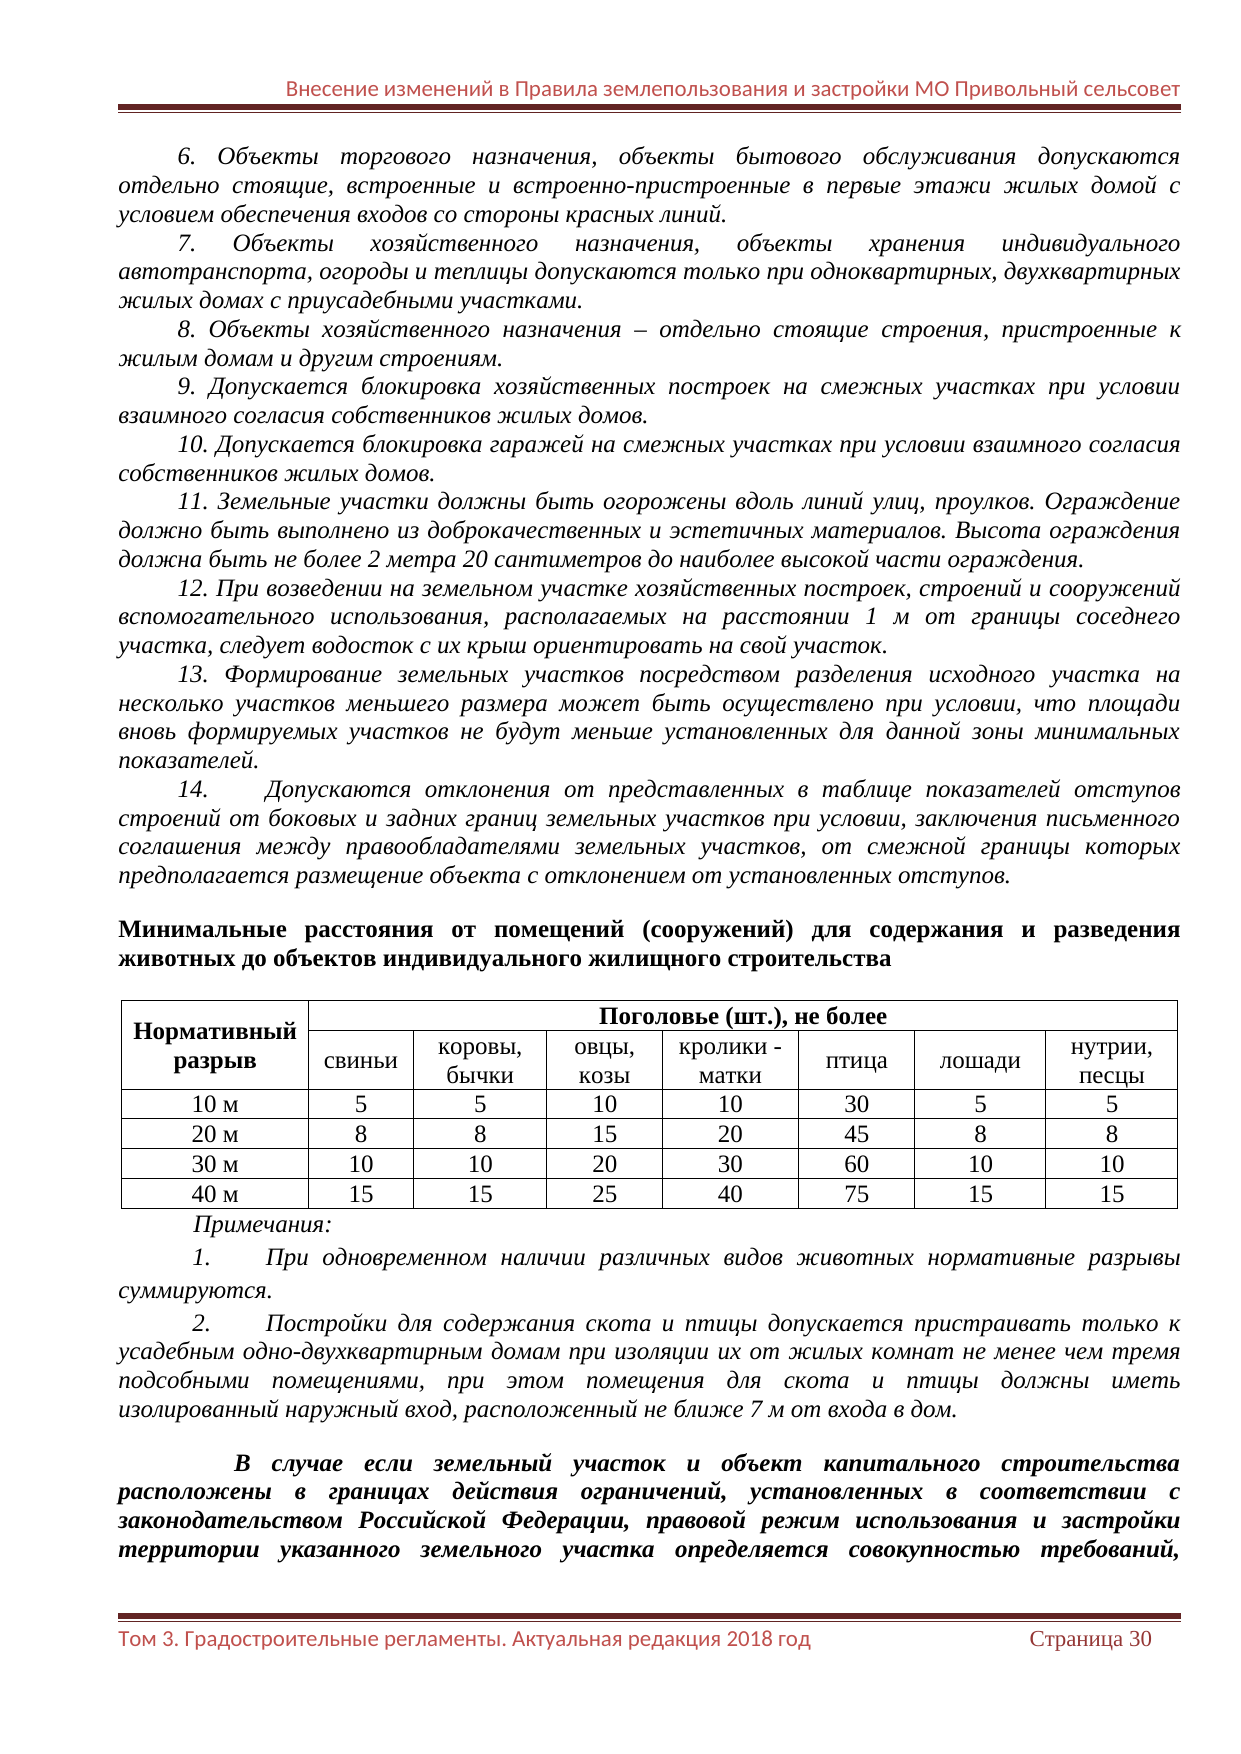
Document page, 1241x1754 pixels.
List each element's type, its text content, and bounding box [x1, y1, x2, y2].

list При одновременном наличии различных видов животных нормативные разрывы суммируются. [118, 1242, 1181, 1303]
table_cell кролики - матки [663, 1031, 798, 1088]
table_cell 30 [799, 1090, 914, 1118]
table_header Поголовье (шт.), не более [309, 1001, 1177, 1030]
table_cell 15 [1046, 1179, 1177, 1208]
table_cell лошади [915, 1031, 1045, 1088]
table_cell 8 [1046, 1119, 1177, 1148]
table_cell 30 [663, 1149, 798, 1178]
text 8. Объекты хозяйственного назначения – отдельно стоящие строения, пристроенные к жилым домам и другим строениям. [118, 314, 1181, 371]
table_cell 45 [799, 1119, 914, 1148]
table_cell 10 [414, 1149, 546, 1178]
table_cell 10 [915, 1149, 1045, 1178]
table_cell 40 [663, 1179, 798, 1208]
text 11. Земельные участки должны быть огорожены вдоль линий улиц, проулков. Ограждение должно быть выполнено из доброкачественных и эстетичных материалов. Высота ограждения должна быть не более 2 метра 20 сантиметров до наиболее высокой части ограждения. [118, 486, 1181, 573]
text 9. Допускается блокировка хозяйственных построек на смежных участках при условии взаимного согласия собственников жилых домов. [118, 371, 1181, 429]
table_cell 10 [663, 1090, 798, 1118]
table_cell 10 м [122, 1090, 308, 1118]
text Примечания: [118, 1209, 1181, 1237]
text 7. Объекты хозяйственного назначения, объекты хранения индивидуального автотранспорта, огороды и теплицы допускаются только при одноквартирных, двухквартирных жилых домах с приусадебными участками. [118, 228, 1181, 314]
table_cell 40 м [122, 1179, 308, 1208]
table_cell овцы, козы [547, 1031, 662, 1088]
list Постройки для содержания скота и птицы допускается пристраивать только к усадебным одно-двухквартирным домам при изоляции их от жилых комнат не менее чем тремя подсобными помещениями, при этом помещения для скота и птицы должны иметь изолированный наружный вход, расположенный не ближе 7 м от входа в дом. [118, 1308, 1181, 1423]
table_cell 75 [799, 1179, 914, 1208]
table_cell нутрии, песцы [1046, 1031, 1177, 1088]
table_cell 20 м [122, 1119, 308, 1148]
table_cell 5 [309, 1090, 413, 1118]
table_cell 20 [547, 1149, 662, 1178]
table_cell 10 [547, 1090, 662, 1118]
table_cell 8 [414, 1119, 546, 1148]
table_cell 5 [915, 1090, 1045, 1118]
text 6. Объекты торгового назначения, объекты бытового обслуживания допускаются отдельно стоящие, встроенные и встроенно-пристроенные в первые этажи жилых домой с условием обеспечения входов со стороны красных линий. [118, 141, 1181, 228]
table_cell 5 [1046, 1090, 1177, 1118]
table_cell свиньи [309, 1031, 413, 1088]
table_cell 20 [663, 1119, 798, 1148]
table_cell 8 [915, 1119, 1045, 1148]
text 13. Формирование земельных участков посредством разделения исходного участка на несколько участков меньшего размера может быть осуществлено при условии, что площади вновь формируемых участков не будут меньше установленных для данной зоны минимальных показателей. [118, 659, 1181, 774]
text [118, 1448, 1181, 1563]
text 12. При возведении на земельном участке хозяйственных построек, строений и сооружений вспомогательного использования, располагаемых на расстоянии 1 м от границы соседнего участка, следует водосток с их крыш ориентировать на свой участок. [118, 573, 1181, 659]
table_cell 8 [309, 1119, 413, 1148]
table_header Нормативный разрыв [122, 1001, 308, 1088]
table_cell 15 [414, 1179, 546, 1208]
table_cell птица [799, 1031, 914, 1088]
table_cell 15 [547, 1119, 662, 1148]
table_cell коровы, бычки [414, 1031, 546, 1088]
table_cell 60 [799, 1149, 914, 1178]
table_cell 15 [309, 1179, 413, 1208]
table_cell 15 [915, 1179, 1045, 1208]
table_cell 25 [547, 1179, 662, 1208]
text 10. Допускается блокировка гаражей на смежных участках при условии взаимного согласия собственников жилых домов. [118, 429, 1181, 486]
text 14. Допускаются отклонения от представленных в таблице показателей отступов строений от боковых и задних границ земельных участков при условии, заключения письменного соглашения между правообладателями земельных участков, от смежной границы которых предполагается размещение объекта с отклонением от установленных отступов. [118, 774, 1181, 889]
table_cell 30 м [122, 1149, 308, 1178]
table_cell 10 [309, 1149, 413, 1178]
table_cell 5 [414, 1090, 546, 1118]
table_cell 10 [1046, 1149, 1177, 1178]
text Минимальные расстояния от помещений (сооружений) для содержания и разведения животных до объектов индивидуального жилищного строительства [118, 914, 1181, 971]
